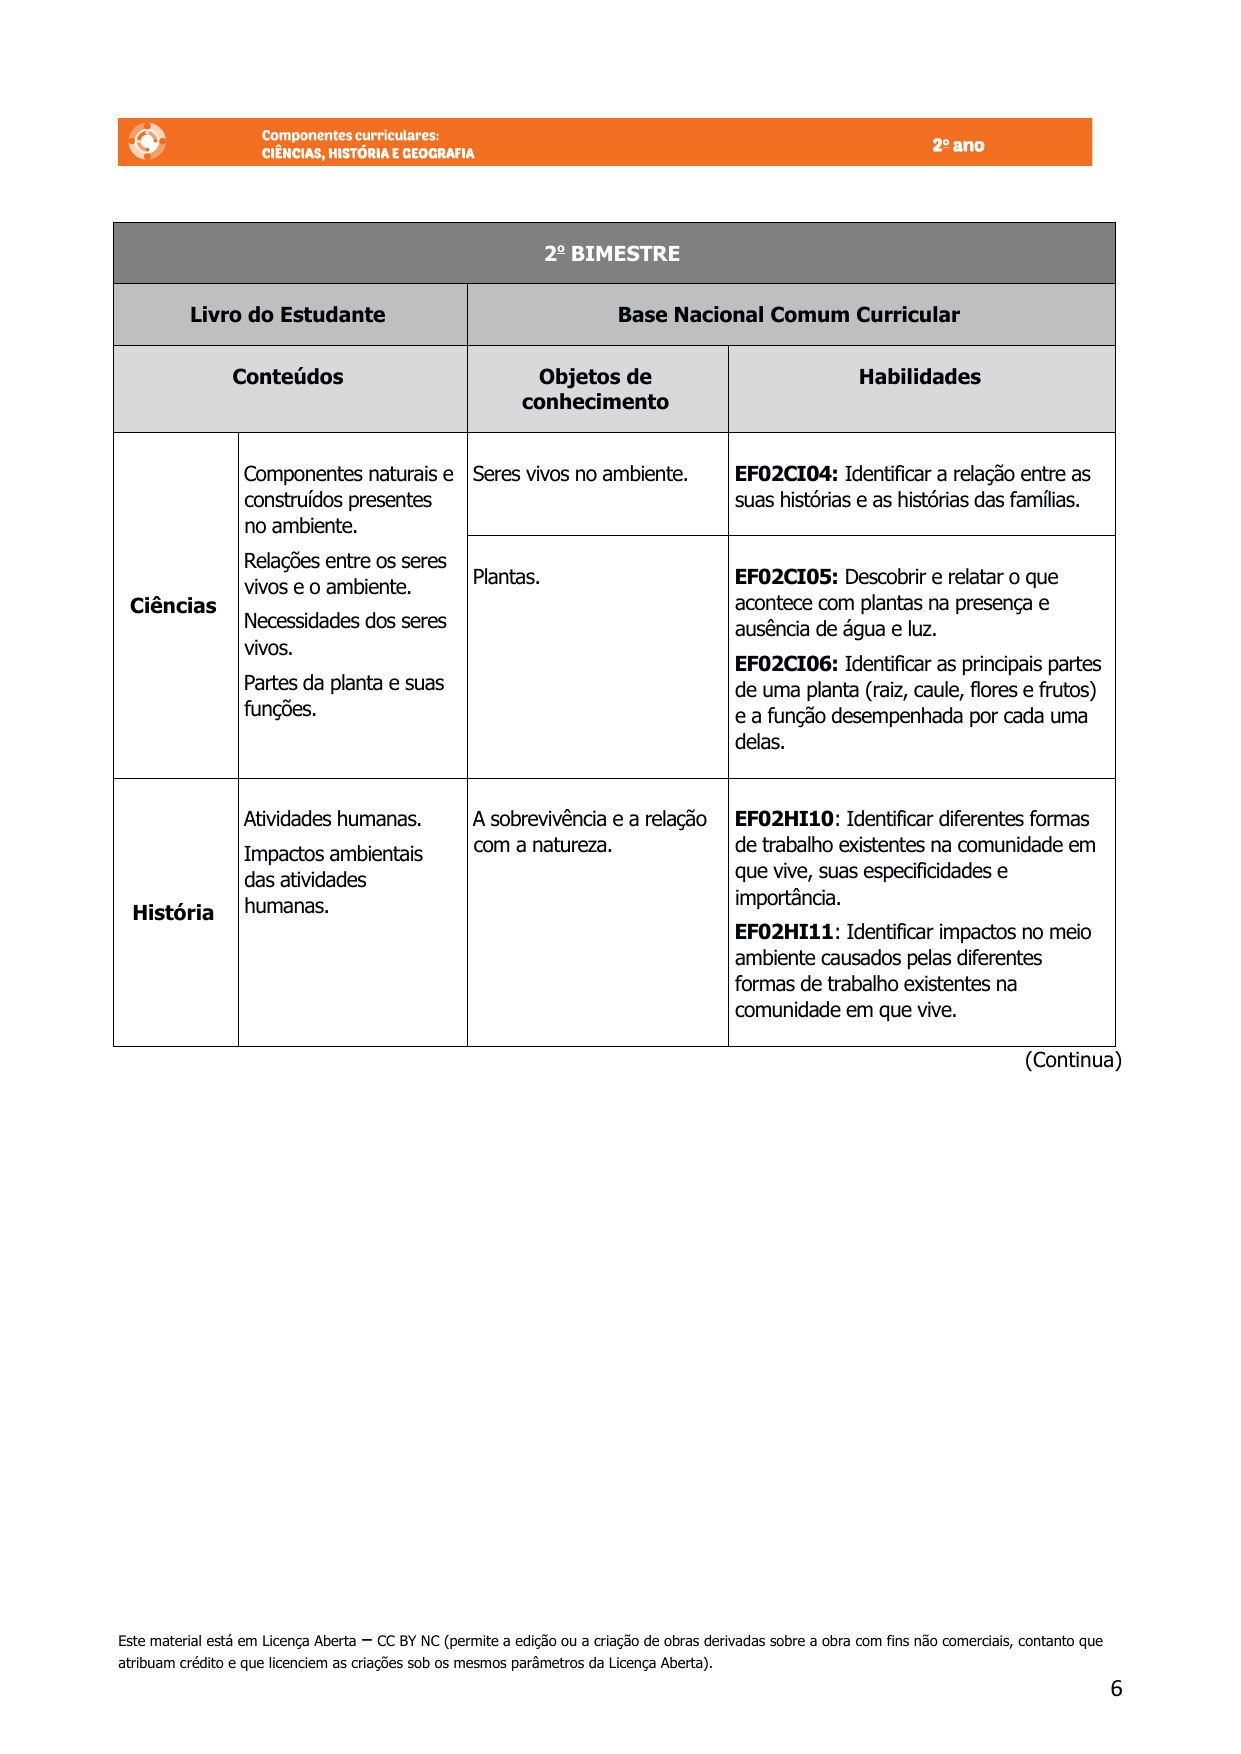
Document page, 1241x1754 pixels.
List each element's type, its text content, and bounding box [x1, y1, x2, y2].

table_cell EF02HI10: Identificar diferentes formas de trabalho existentes na comunidade em que vive, suas especificidades e importância. EF02HI11: Identificar impactos no meio ambiente causados pelas diferentes formas de trabalho existentes na comunidade em que vive. [729, 779, 1115, 1046]
table_cell Plantas. [468, 536, 728, 777]
table_cell EF02CI04: Identificar a relação entre as suas histórias e as histórias das famílias. [729, 433, 1115, 535]
table_cell Livro do Estudante [114, 284, 467, 345]
table_cell A sobrevivência e a relação com a natureza. [468, 779, 728, 1046]
table_cell Componentes naturais e construídos presentes no ambiente. Relações entre os seres vivos e o ambiente. Necessidades dos seres vivos. Partes da planta e suas funções. [239, 433, 467, 777]
table_cell Conteúdos [114, 346, 467, 432]
table_header 2o BIMESTRE [114, 223, 1115, 283]
table_cell História [114, 779, 238, 1046]
table_cell Habilidades [729, 346, 1115, 432]
table_cell Objetos de conhecimento [468, 346, 728, 432]
table_cell Atividades humanas. Impactos ambientais das atividades humanas. [239, 779, 467, 1046]
text (Continua) [118, 1047, 1122, 1072]
table_cell Seres vivos no ambiente. [468, 433, 728, 535]
picture [118, 118, 1093, 166]
table_cell Ciências [114, 433, 238, 777]
table_cell Base Nacional Comum Curricular [468, 284, 1115, 345]
table_cell EF02CI05: Descobrir e relatar o que acontece com plantas na presença e ausência de água e luz. EF02CI06: Identificar as principais partes de uma planta (raiz, caule, flores e frutos) e a função desempenhada por cada uma delas. [729, 536, 1115, 777]
